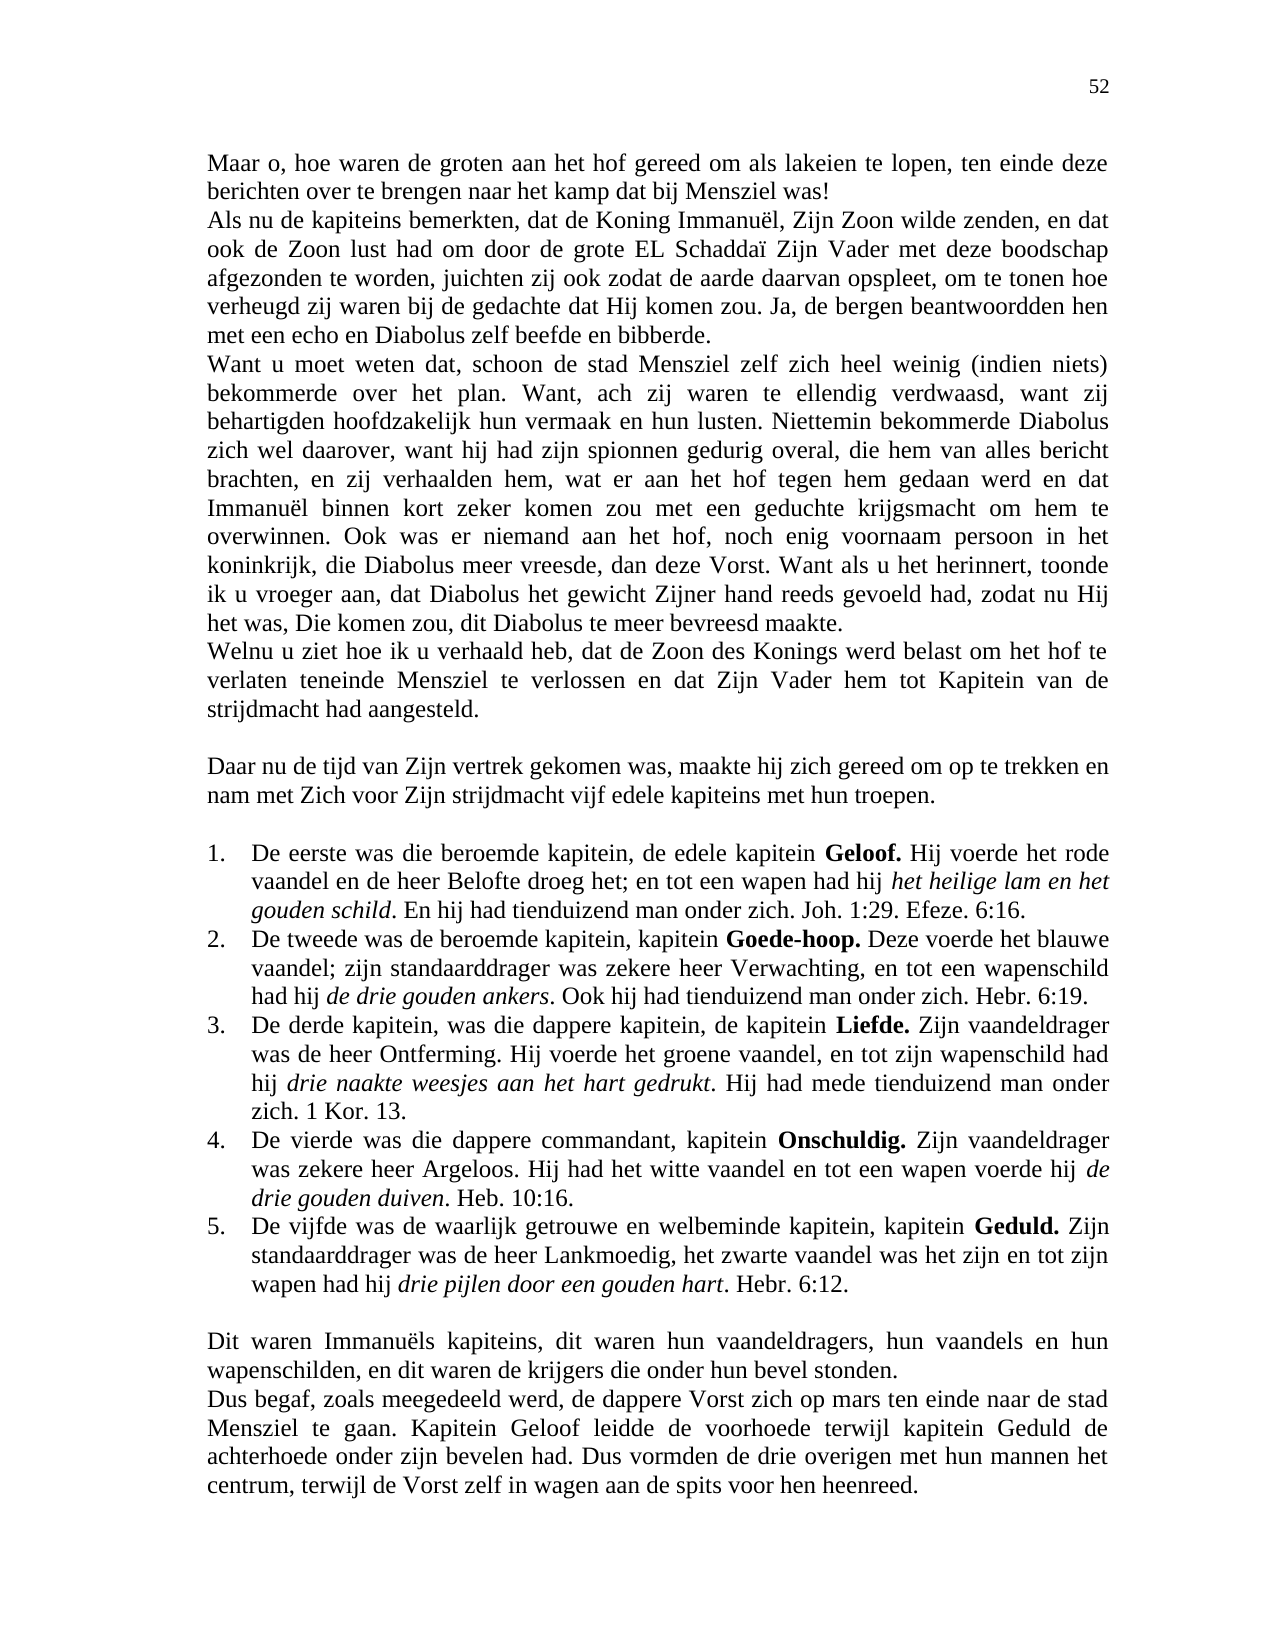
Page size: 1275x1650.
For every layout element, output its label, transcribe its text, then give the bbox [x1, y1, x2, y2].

text Als nu de kapiteins bemerkten, dat de Koning Immanuël, Zijn Zoon wilde zenden, en dat ook de Zoon lust had om door de grote EL Schaddaï Zijn Vader met deze boodschap afgezonden te worden, juichten zij ook zodat de aarde daarvan opspleet, om te tonen hoe verheugd zij waren bij de gedachte dat Hij komen zou. Ja, de bergen beantwoordden hen met een echo en Diabolus zelf beefde en bibberde. [207, 205, 1109, 349]
text Want u moet weten dat, schoon de stad Mensziel zelf zich heel weinig (indien niets) bekommerde over het plan. Want, ach zij waren te ellendig verdwaasd, want zij behartigden hoofdzakelijk hun vermaak en hun lusten. Niettemin bekommerde Diabolus zich wel daarover, want hij had zijn spionnen gedurig overal, die hem van alles bericht brachten, en zij verhaalden hem, wat er aan het hof tegen hem gedaan werd en dat Immanuël binnen kort zeker komen zou met een geduchte krijgsmacht om hem te overwinnen. Ook was er niemand aan het hof, noch enig voornaam persoon in het koninkrijk, die Diabolus meer vreesde, dan deze Vorst. Want als u het herinnert, toonde ik u vroeger aan, dat Diabolus het gewicht Zijner hand reeds gevoeld had, zodat nu Hij het was, Die komen zou, dit Diabolus te meer bevreesd maakte. [207, 349, 1109, 636]
list De tweede was de beroemde kapitein, kapitein Goede-hoop. Deze voerde het blauwe vaandel; zijn standaarddrager was zekere heer Verwachting, en tot een wapenschild had hij de drie gouden ankers. Ook hij had tienduizend man onder zich. Hebr. 6:19. [207, 924, 1109, 1010]
list De eerste was die beroemde kapitein, de edele kapitein Geloof. Hij voerde het rode vaandel en de heer Belofte droeg het; en tot een wapen had hij het heilige lam en het gouden schild. En hij had tienduizend man onder zich. Joh. 1:29. Efeze. 6:16. [207, 838, 1109, 924]
list De vierde was die dappere commandant, kapitein Onschuldig. Zijn vaandeldrager was zekere heer Argeloos. Hij had het witte vaandel en tot een wapen voerde hij de drie gouden duiven. Heb. 10:16. [207, 1125, 1109, 1211]
list De vijfde was de waarlijk getrouwe en welbeminde kapitein, kapitein Geduld. Zijn standaarddrager was de heer Lankmoedig, het zwarte vaandel was het zijn en tot zijn wapen had hij drie pijlen door een gouden hart. Hebr. 6:12. [207, 1211, 1109, 1298]
text Dus begaf, zoals meegedeeld werd, de dappere Vorst zich op mars ten einde naar de stad Mensziel te gaan. Kapitein Geloof leidde de voorhoede terwijl kapitein Geduld de achterhoede onder zijn bevelen had. Dus vormden de drie overigen met hun mannen het centrum, terwijl de Vorst zelf in wagen aan de spits voor hen heenreed. [207, 1384, 1109, 1499]
list De derde kapitein, was die dappere kapitein, de kapitein Liefde. Zijn vaandeldrager was de heer Ontferming. Hij voerde het groene vaandel, en tot zijn wapenschild had hij drie naakte weesjes aan het hart gedrukt. Hij had mede tienduizend man onder zich. 1 Kor. 13. [207, 1010, 1109, 1125]
text Maar o, hoe waren de groten aan het hof gereed om als lakeien te lopen, ten einde deze berichten over te brengen naar het kamp dat bij Mensziel was! [207, 148, 1109, 205]
text Daar nu de tijd van Zijn vertrek gekomen was, maakte hij zich gereed om op te trekken en nam met Zich voor Zijn strijdmacht vijf edele kapiteins met hun troepen. [207, 751, 1109, 809]
text Dit waren Immanuëls kapiteins, dit waren hun vaandeldragers, hun vaandels en hun wapenschilden, en dit waren de krijgers die onder hun bevel stonden. [207, 1326, 1109, 1384]
text Welnu u ziet hoe ik u verhaald heb, dat de Zoon des Konings werd belast om het hof te verlaten teneinde Mensziel te verlossen en dat Zijn Vader hem tot Kapitein van de strijdmacht had aangesteld. [207, 636, 1109, 723]
